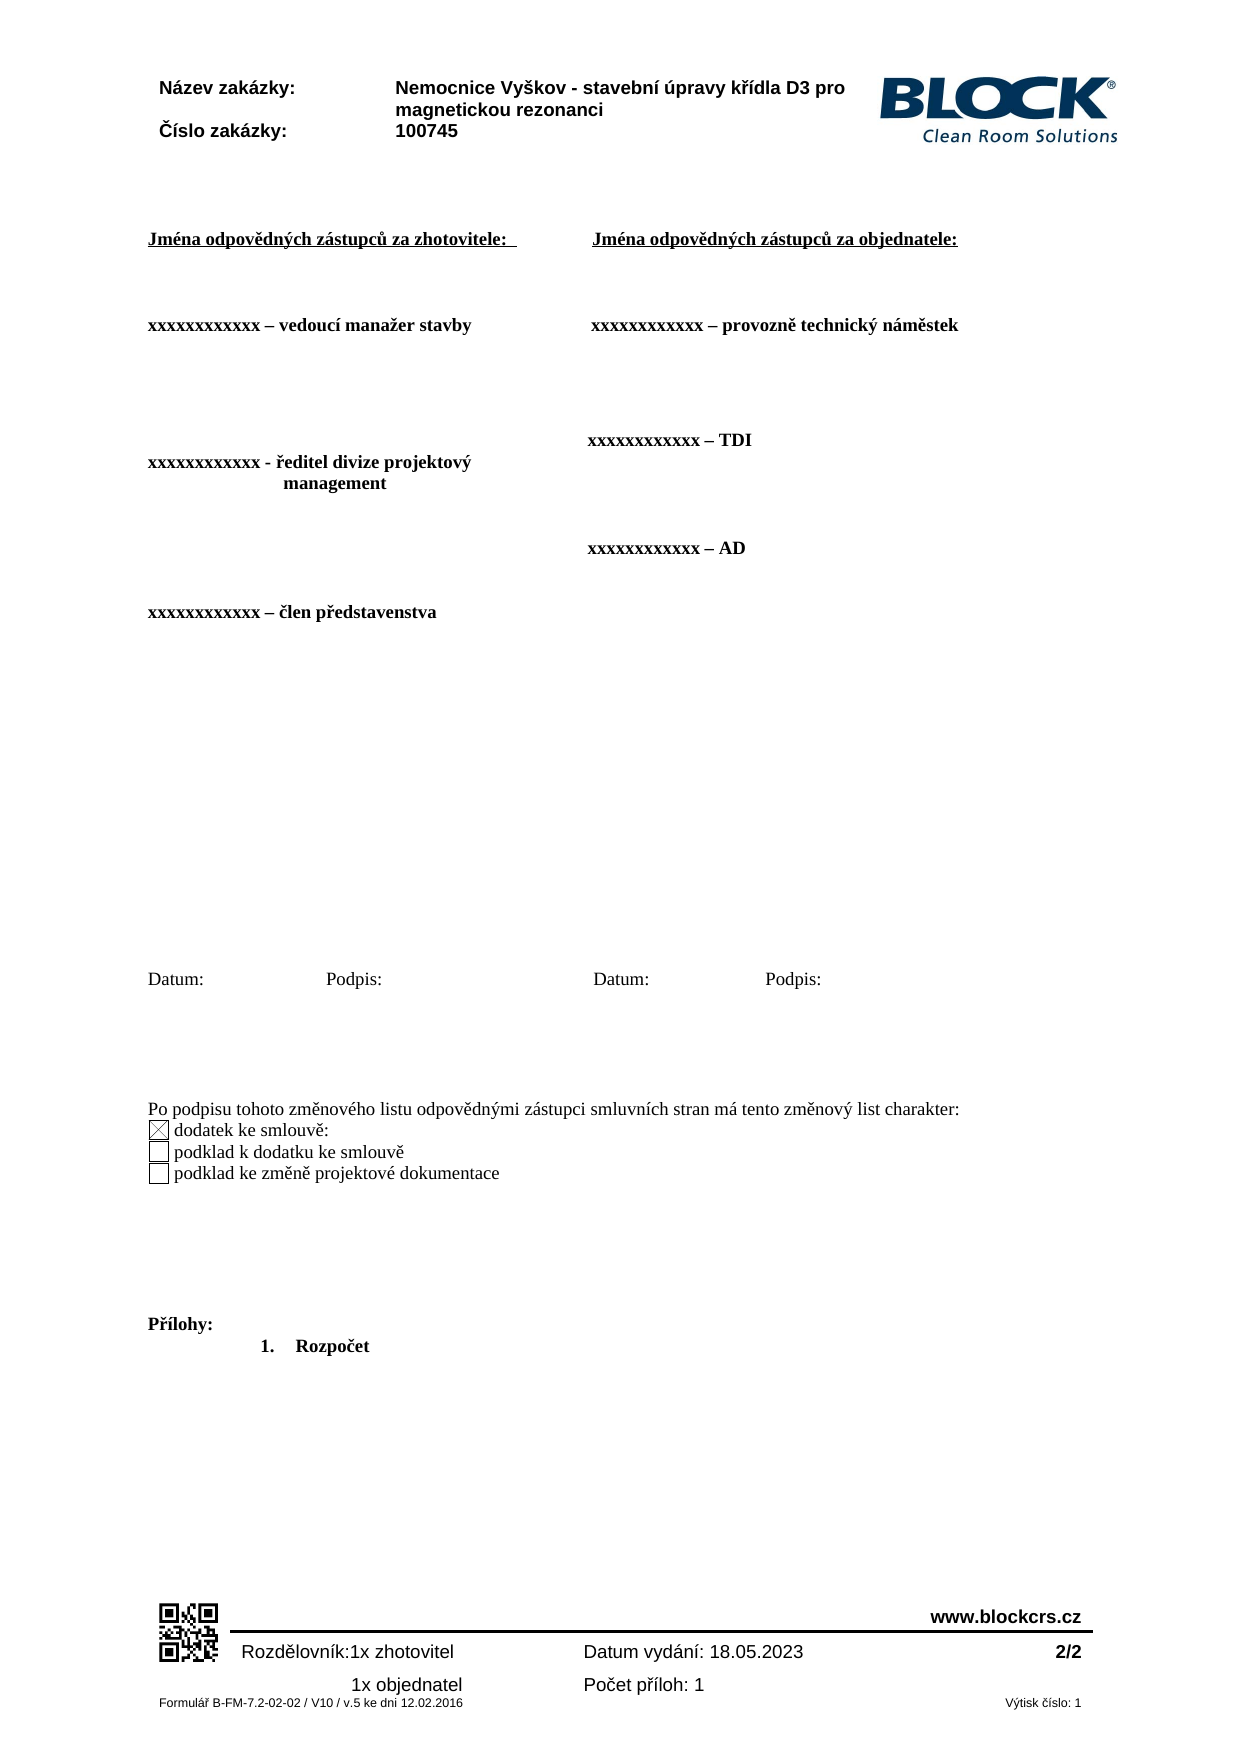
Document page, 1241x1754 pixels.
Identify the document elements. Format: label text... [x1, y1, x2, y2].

text xxxxxxxxxxxx – člen představenstva [148, 601, 1092, 623]
text management [148, 472, 1092, 494]
text xxxxxxxxxxxx – vedoucí manažer stavby xxxxxxxxxxxx – provozně technický náměstek [148, 314, 1092, 336]
list Rozpočet [260, 1334, 1092, 1356]
text xxxxxxxxxxxx – TDI [148, 429, 1092, 451]
picture [158, 1603, 219, 1663]
text Po podpisu tohoto změnového listu odpovědnými zástupci smluvních stran má tento změnový list charakter: [148, 1097, 1092, 1119]
text xxxxxxxxxxxx – AD [148, 537, 1092, 558]
text podklad ke změně projektové dokumentace [148, 1162, 1092, 1184]
text xxxxxxxxxxxx - ředitel divize projektový [148, 451, 1092, 472]
text Jména odpovědných zástupců za zhotovitele: Jména odpovědných zástupců za objednatele: [148, 228, 1092, 249]
text podklad k dodatku ke smlouvě [169, 1141, 1092, 1162]
text dodatek ke smlouvě: [148, 1119, 1092, 1141]
picture [877, 76, 1119, 145]
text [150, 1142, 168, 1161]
text Datum: Podpis: Datum: Podpis: [148, 968, 1092, 989]
text Přílohy: [148, 1313, 1092, 1334]
